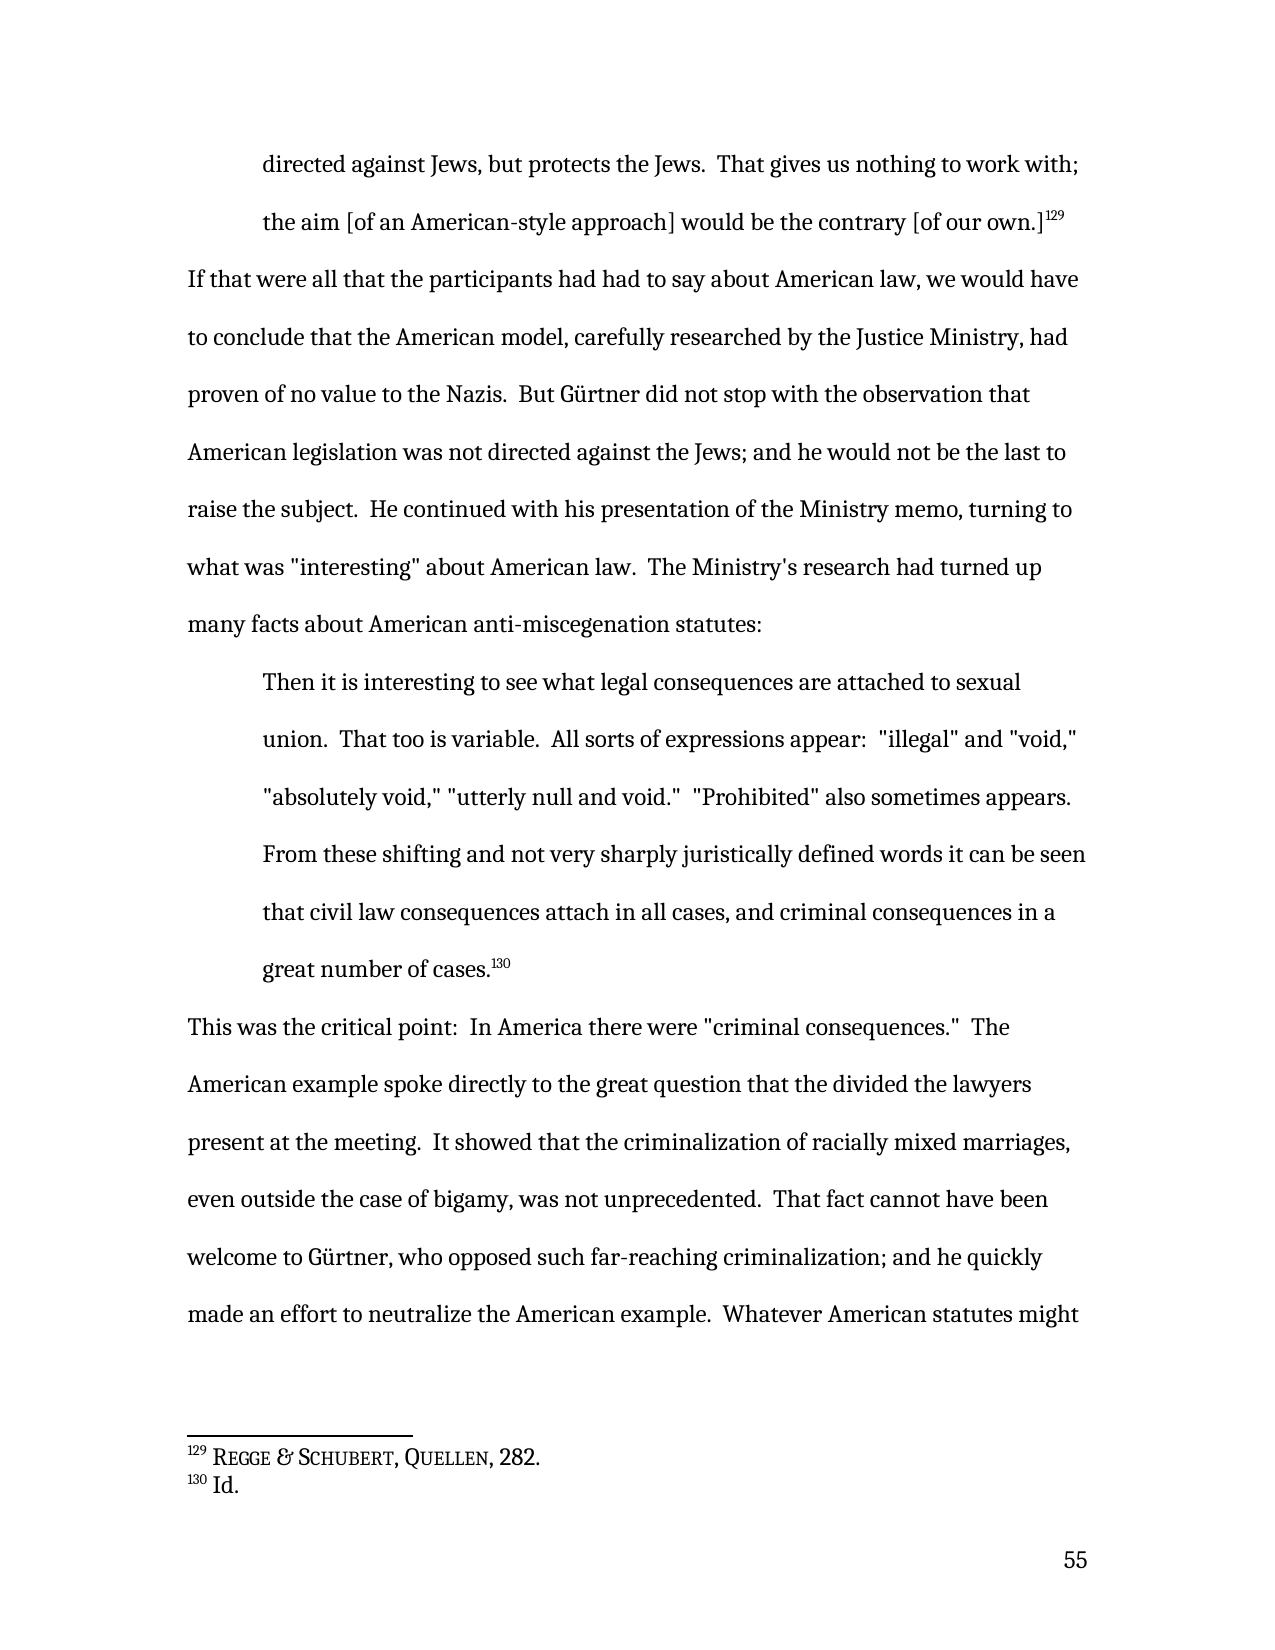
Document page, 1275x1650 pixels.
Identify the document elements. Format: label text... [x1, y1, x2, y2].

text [262, 150, 1087, 236]
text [187, 1012, 1087, 1329]
text Then it is interesting to see what legal consequences are attached to sexual union. That too is variable. All sorts of expressions appear: "illegal" and "void," "absolutely void," "utterly null and void." "Prohibited" also sometimes appears. From these shifting and not very sharply juristically defined words it can be seen that civil law consequences attach in all cases, and criminal consequences in a great number of cases. [262, 667, 1087, 984]
text If that were all that the participants had had to say about American law, we would have to conclude that the American model, carefully researched by the Justice Ministry, had proven of no value to the Nazis. But Gürtner did not stop with the observation that American legislation was not directed against the Jews; and he would not be the last to raise the subject. He continued with his presentation of the Ministry memo, turning to what was "interesting" about American law. The Ministry's research had turned up many facts about American anti-miscegenation statutes: [187, 265, 1087, 639]
